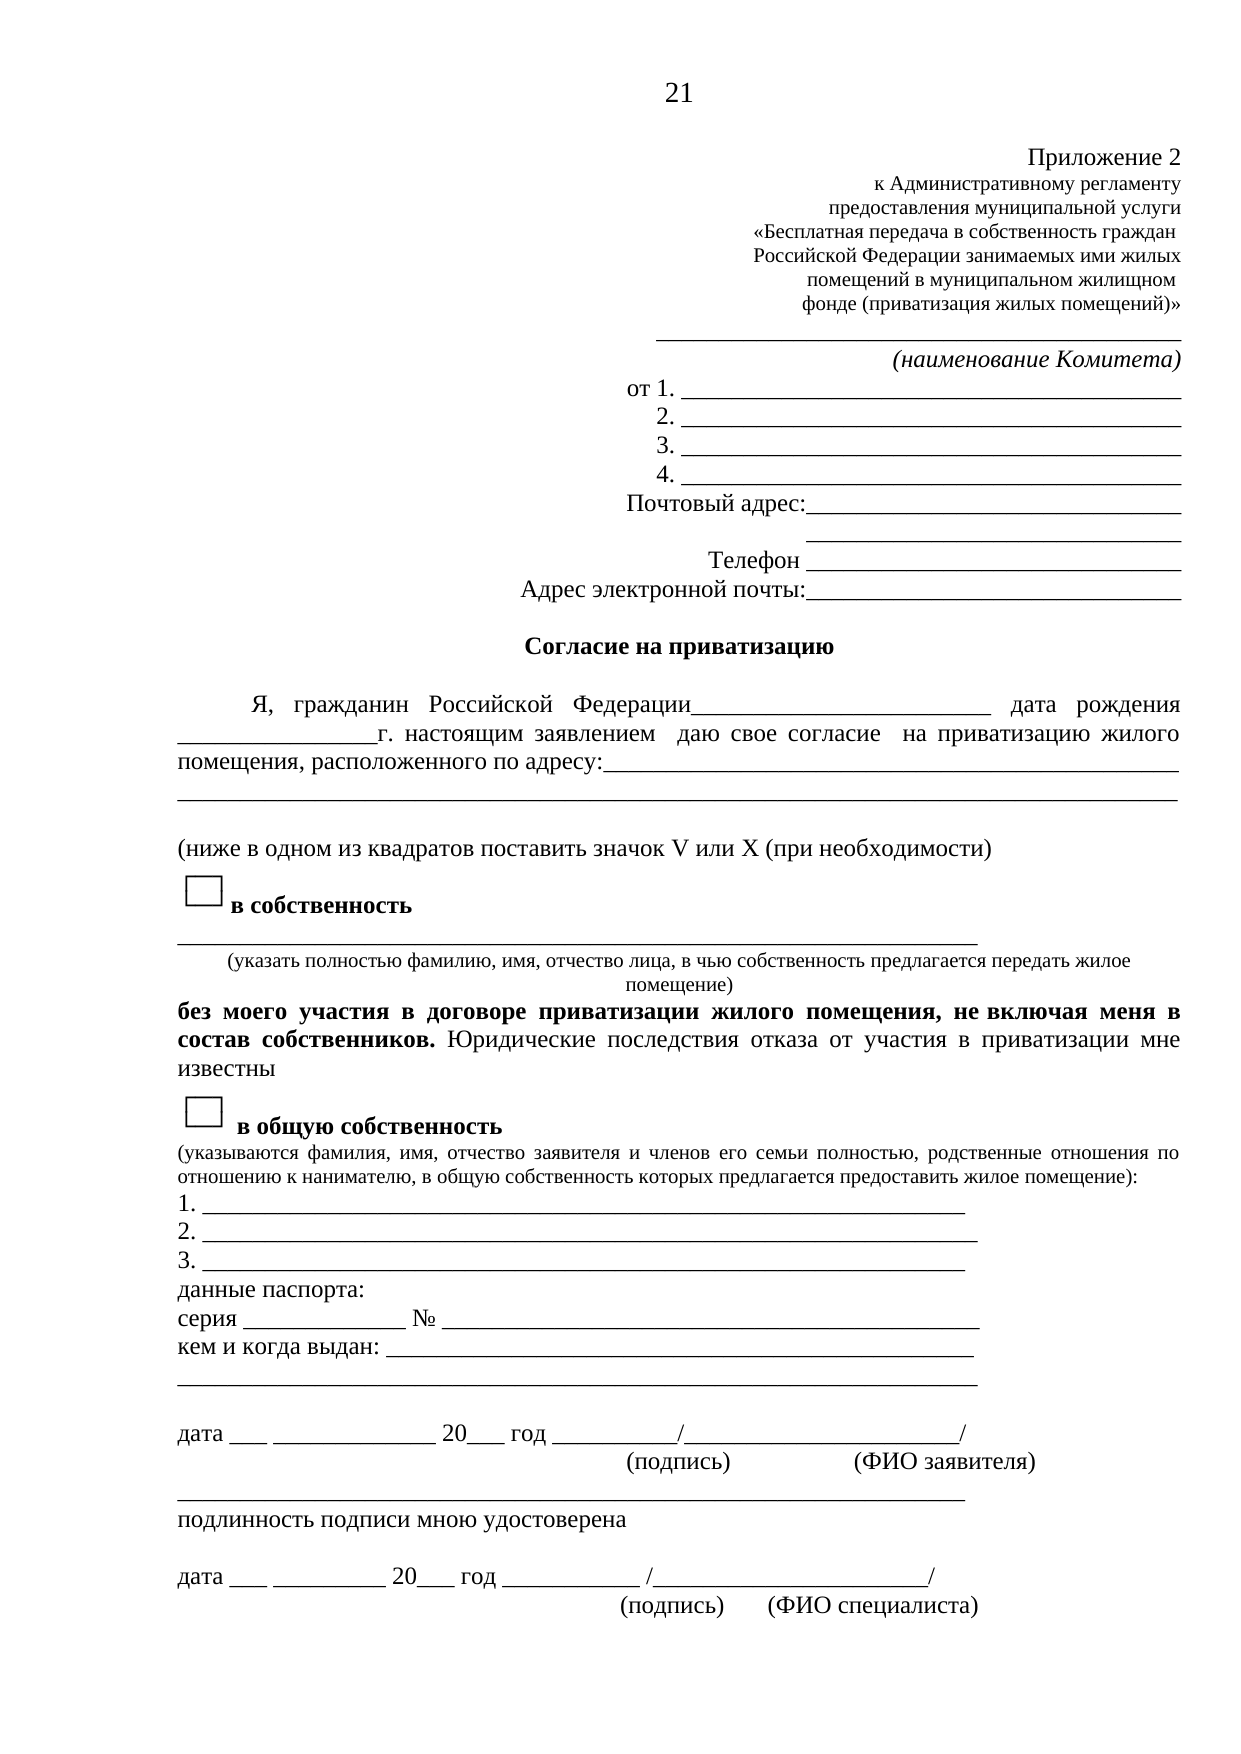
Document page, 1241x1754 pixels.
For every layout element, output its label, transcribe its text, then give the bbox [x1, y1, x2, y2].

text Согласие на приватизацию [177, 631, 1181, 660]
text 3. ________________________________________ [177, 430, 1181, 459]
text от 1. ________________________________________ [177, 373, 1181, 401]
text └─┘в собственность [177, 890, 1181, 919]
text 3. _____________________________________________________________ [177, 1245, 1181, 1274]
text ┌─┐ [177, 1082, 1181, 1111]
text Приложение 2 [177, 142, 1181, 171]
text (указываются фамилия, имя, отчество заявителя и членов его семьи полностью, родственные отношения по отношению к нанимателю, в общую собственность которых предлагается предоставить жилое помещение): [177, 1139, 1181, 1188]
text (наименование Комитета) [177, 344, 1181, 373]
text ┌─┐ [177, 861, 1181, 890]
text ________________________________________________________________ [177, 1360, 1181, 1389]
text (ниже в одном из квадратов поставить значок V или X (при необходимости) [177, 833, 1181, 861]
text без моего участия в договоре приватизации жилого помещения, не включая меня в состав собственников. Юридические последствия отказа от участия в приватизации мне известны [177, 996, 1181, 1082]
text __________________________________________ [177, 315, 1181, 344]
text _______________________________________________________________ [177, 1475, 1181, 1504]
text кем и когда выдан: _______________________________________________ [177, 1331, 1181, 1360]
text 2. ______________________________________________________________ [177, 1216, 1181, 1245]
text предоставления муниципальной услуги [177, 195, 1181, 219]
text Я, гражданин Российской Федерации________________________ дата рождения ________________г. настоящим заявлением даю свое согласие на приватизацию жилого помещения, расположенного по адресу:______________________________________________ [177, 689, 1181, 775]
text 2. ________________________________________ [177, 401, 1181, 430]
text ______________________________ [177, 516, 1181, 545]
text дата ___ _________ 20___ год ___________ /______________________/ [177, 1561, 1181, 1590]
text └─┘ в общую собственность [177, 1111, 1181, 1139]
text ________________________________________________________________________________ [177, 775, 1181, 804]
text Телефон ______________________________ [177, 545, 1181, 574]
text «Бесплатная передача в собственность граждан Российской Федерации занимаемых ими жилых помещений в муниципальном жилищном фонде (приватизация жилых помещений)» [177, 219, 1181, 315]
text 1. _____________________________________________________________ [177, 1188, 1181, 1216]
text 4. ________________________________________ [177, 459, 1181, 488]
text Почтовый адрес:______________________________ [177, 488, 1181, 516]
text Адрес электронной почты:______________________________ [177, 574, 1181, 603]
text (подпись) (ФИО специалиста) [546, 1590, 1181, 1619]
text данные паспорта: [177, 1274, 1181, 1303]
text подлинность подписи мною удостоверена [177, 1504, 1181, 1533]
text ________________________________________________________________ [177, 919, 1181, 948]
text серия _____________ № ___________________________________________ [177, 1303, 1181, 1331]
text (указать полностью фамилию, имя, отчество лица, в чью собственность предлагается передать жилое помещение) [177, 948, 1181, 996]
text (подпись) (ФИО заявителя) [620, 1446, 1181, 1475]
text к Административному регламенту [177, 171, 1181, 195]
text дата ___ _____________ 20___ год __________/______________________/ [177, 1418, 1181, 1446]
